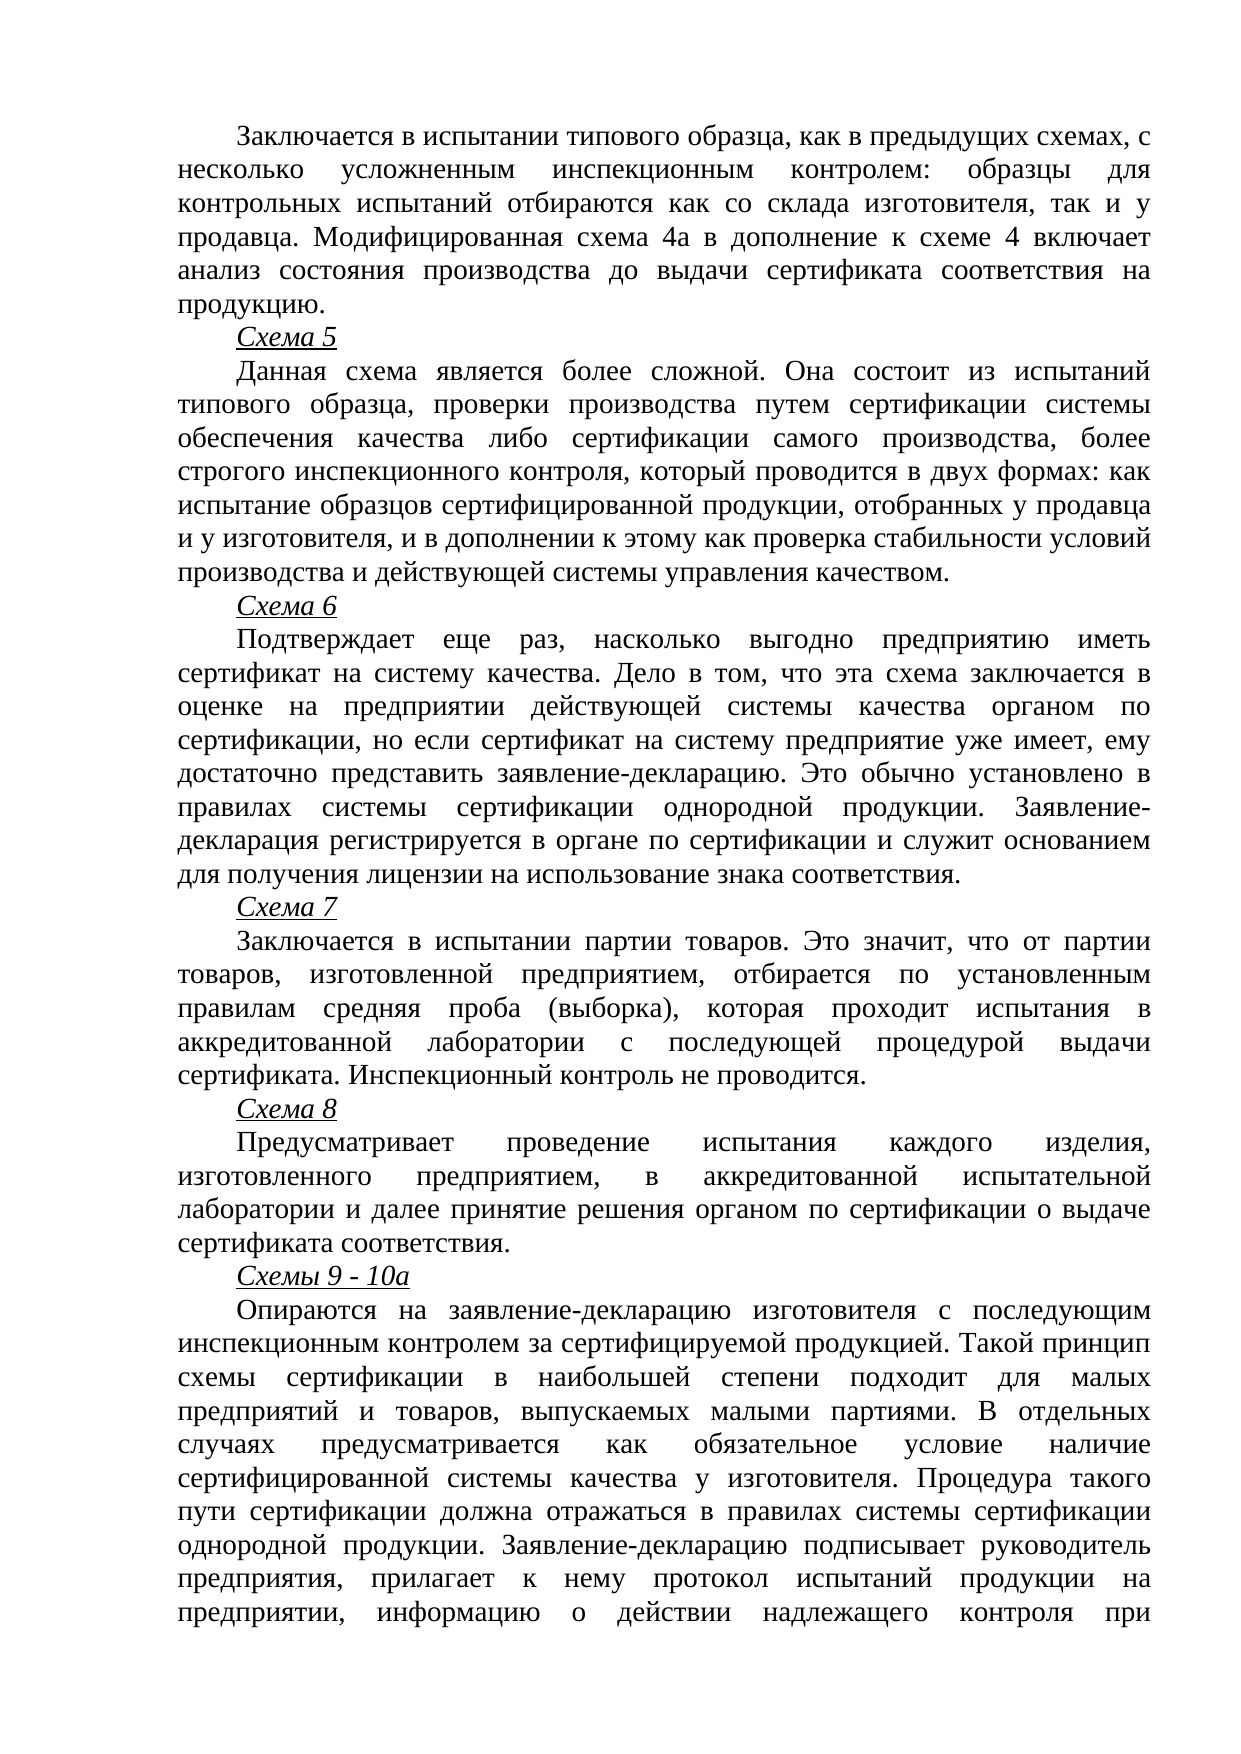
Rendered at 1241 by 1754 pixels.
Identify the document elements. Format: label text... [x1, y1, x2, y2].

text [177, 1292, 1152, 1627]
text Схемы 9 - 10а [177, 1258, 1152, 1292]
text Подтверждает еще раз, насколько выгодно предприятию иметь сертификат на систему качества. Дело в том, что эта схема заключается в оценке на предприятии действующей системы качества органом по сертификации, но если сертификат на систему предприятие уже имеет, ему достаточно представить заявление-декларацию. Это обычно установлено в правилах системы сертификации однородной продукции. Заявление-декларация регистрируется в органе по сертификации и служит основанием для получения лицензии на использование знака соответствия. [177, 621, 1152, 889]
text Схема 5 [177, 319, 1152, 353]
text Схема 7 [177, 889, 1152, 923]
text Схема 6 [177, 588, 1152, 621]
text Заключается в испытании партии товаров. Это значит, что от партии товаров, изготовленной предприятием, отбирается по установленным правилам средняя проба (выборка), которая проходит испытания в аккредитованной лаборатории с последующей процедурой выдачи сертификата. Инспекционный контроль не проводится. [177, 923, 1152, 1091]
text Предусматривает проведение испытания каждого изделия, изготовленного предприятием, в аккредитованной испытательной лаборатории и далее принятие решения органом по сертификации о выдаче сертификата соответствия. [177, 1124, 1152, 1258]
text Схема 8 [177, 1091, 1152, 1124]
text Заключается в испытании типового образца, как в предыдущих схемах, с несколько усложненным инспекционным контролем: образцы для контрольных испытаний отбираются как со склада изготовителя, так и у продавца. Модифицированная схема 4а в дополнение к схеме 4 включает анализ состояния производства до выдачи сертификата соответствия на продукцию. [177, 118, 1152, 319]
text Данная схема является более сложной. Она состоит из испытаний типового образца, проверки производства путем сертификации системы обеспечения качества либо сертификации самого производства, более строгого инспекционного контроля, который проводится в двух формах: как испытание образцов сертифицированной продукции, отобранных у продавца и у изготовителя, и в дополнении к этому как проверка стабильности условий производства и действующей системы управления качеством. [177, 353, 1152, 588]
